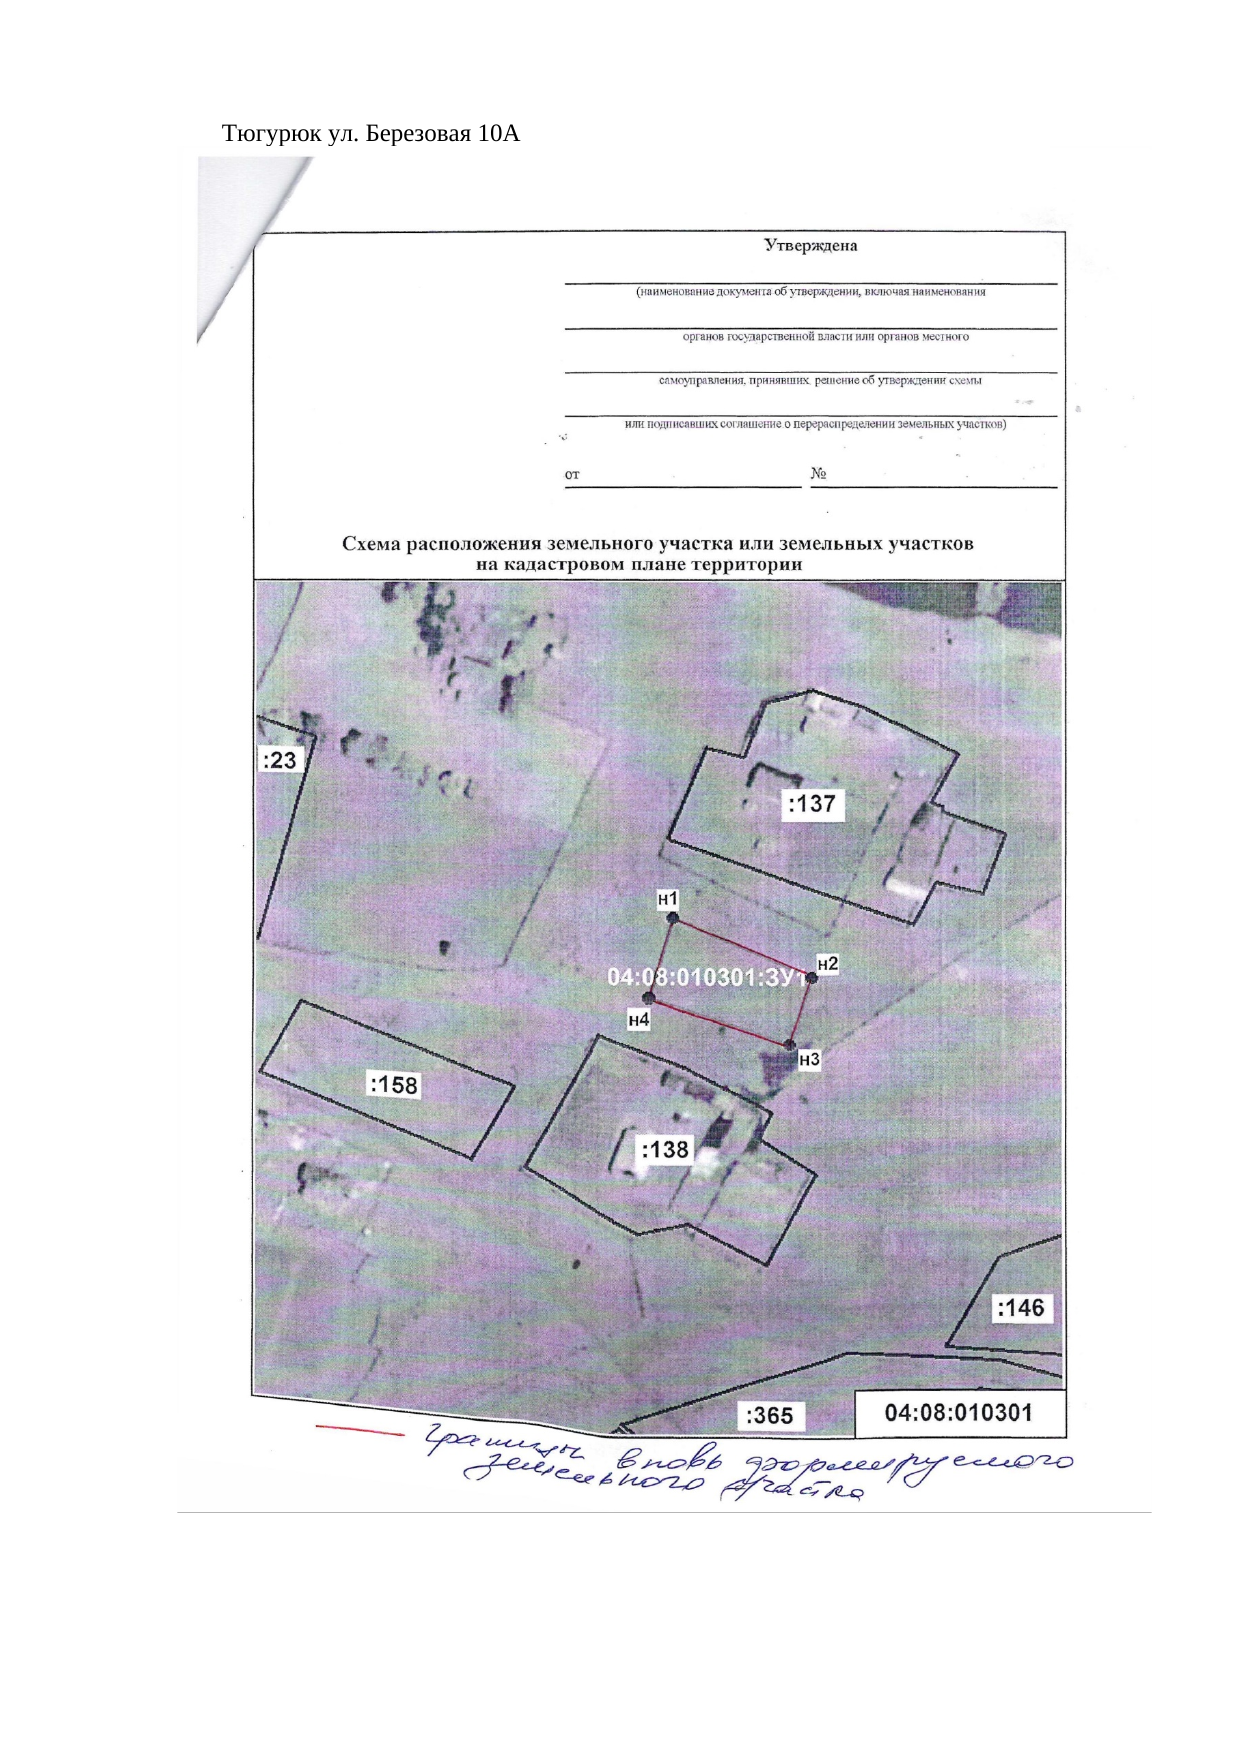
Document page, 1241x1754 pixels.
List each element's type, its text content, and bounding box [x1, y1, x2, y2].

picture [177, 146, 1152, 1513]
text Тюгурюк ул. Березовая 10А [177, 118, 1152, 146]
